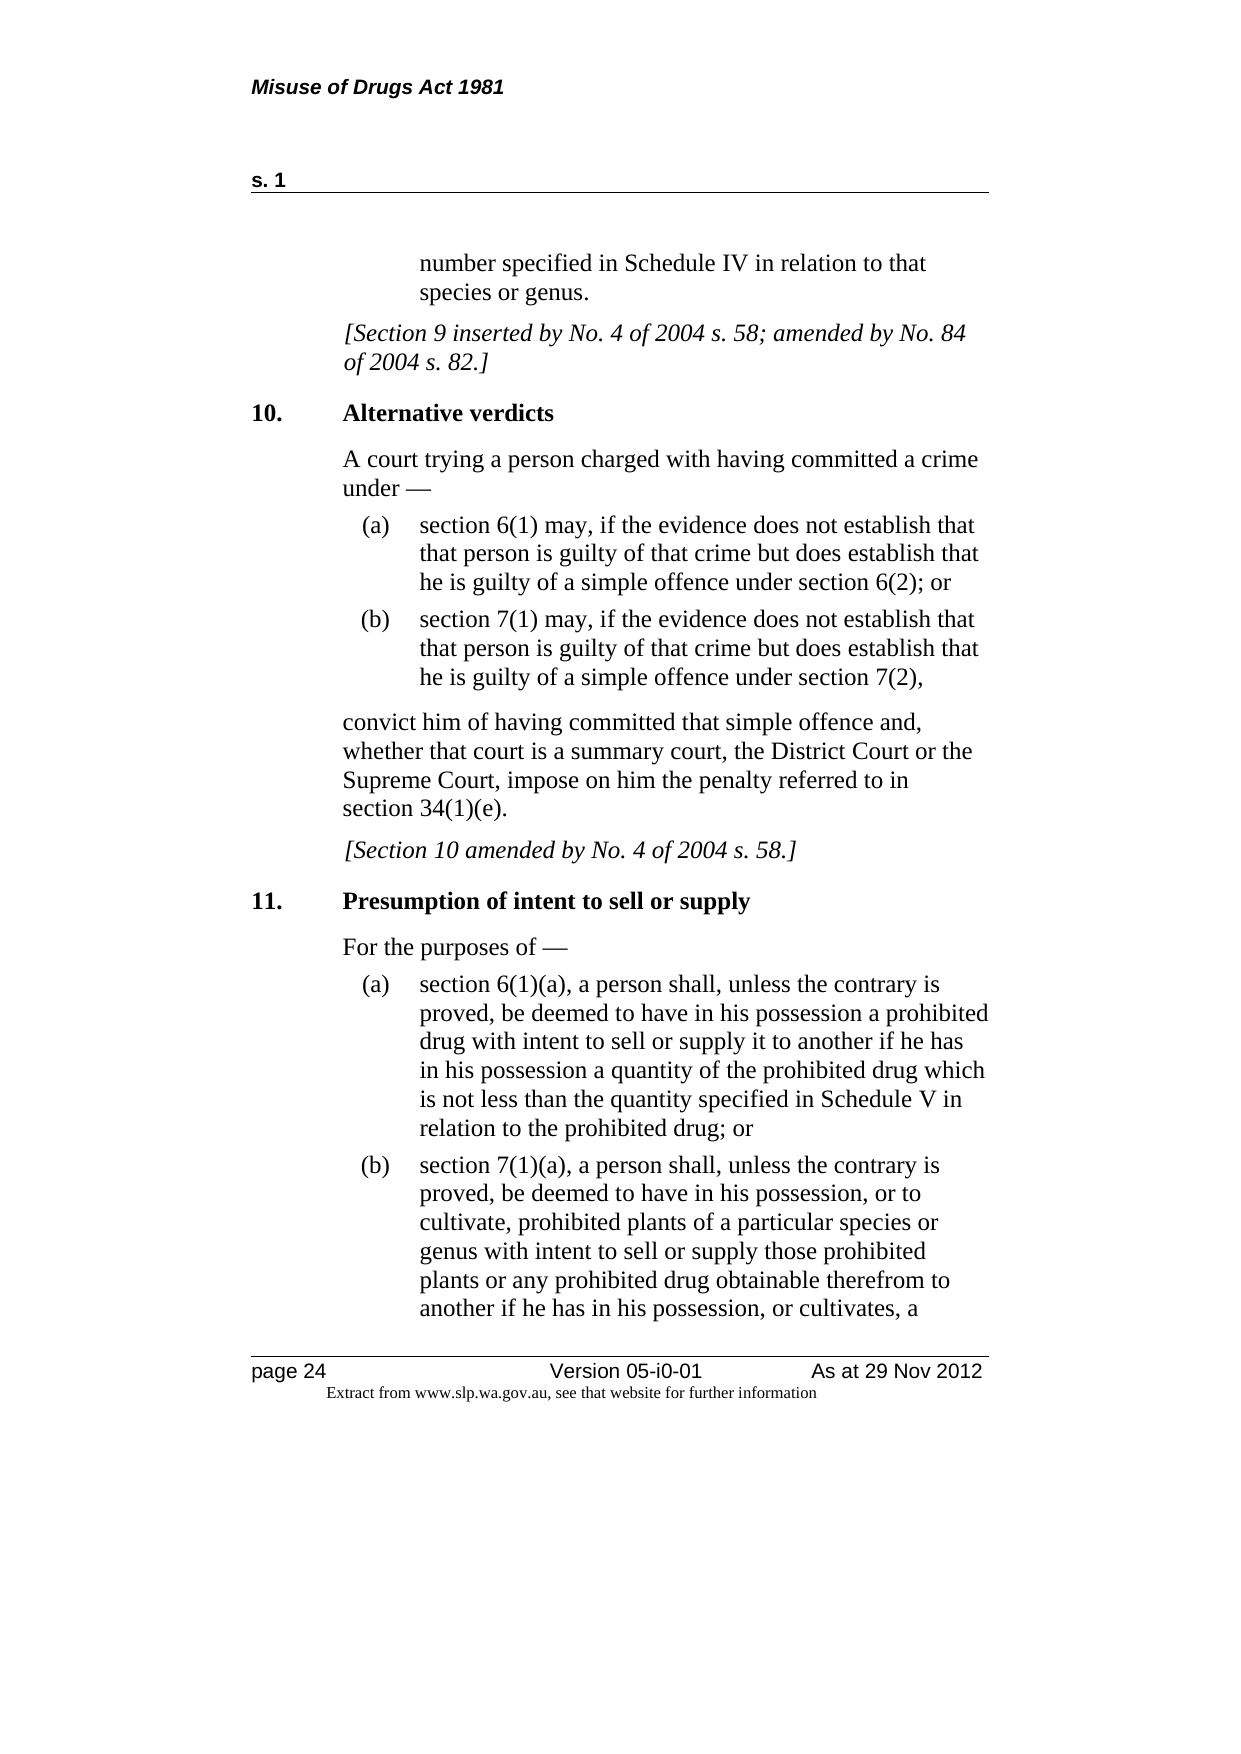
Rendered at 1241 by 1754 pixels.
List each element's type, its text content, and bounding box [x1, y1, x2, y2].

text For the purposes of — [251, 932, 989, 961]
text convict him of having committed that simple offence and, whether that court is a summary court, the District Court or the Supreme Court, impose on him the penalty referred to in section 34(1)(e). [251, 707, 989, 822]
text (b) section 7(1) may, if the evidence does not establish that that person is guilty of that crime but does establish that he is guilty of a simple offence under section 7(2), [251, 604, 989, 691]
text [251, 1150, 989, 1322]
text (a) section 6(1) may, if the evidence does not establish that that person is guilty of that crime but does establish that he is guilty of a simple offence under section 6(2); or [251, 510, 989, 596]
text [Section 9 inserted by No. 4 of 2004 s. 58; amended by No. 84 of 2004 s. 82.] [251, 318, 989, 376]
text [Section 10 amended by No. 4 of 2004 s. 58.] [251, 835, 989, 863]
subtitle 11. Presumption of intent to sell or supply [251, 886, 989, 915]
subtitle 10. Alternative verdicts [251, 398, 989, 427]
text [251, 248, 989, 306]
text A court trying a person charged with having committed a crime under — [251, 444, 989, 501]
text (a) section 6(1)(a), a person shall, unless the contrary is proved, be deemed to have in his possession a prohibited drug with intent to sell or supply it to another if he has in his possession a quantity of the prohibited drug which is not less than the quantity specified in Schedule V in relation to the prohibited drug; or [251, 969, 989, 1141]
